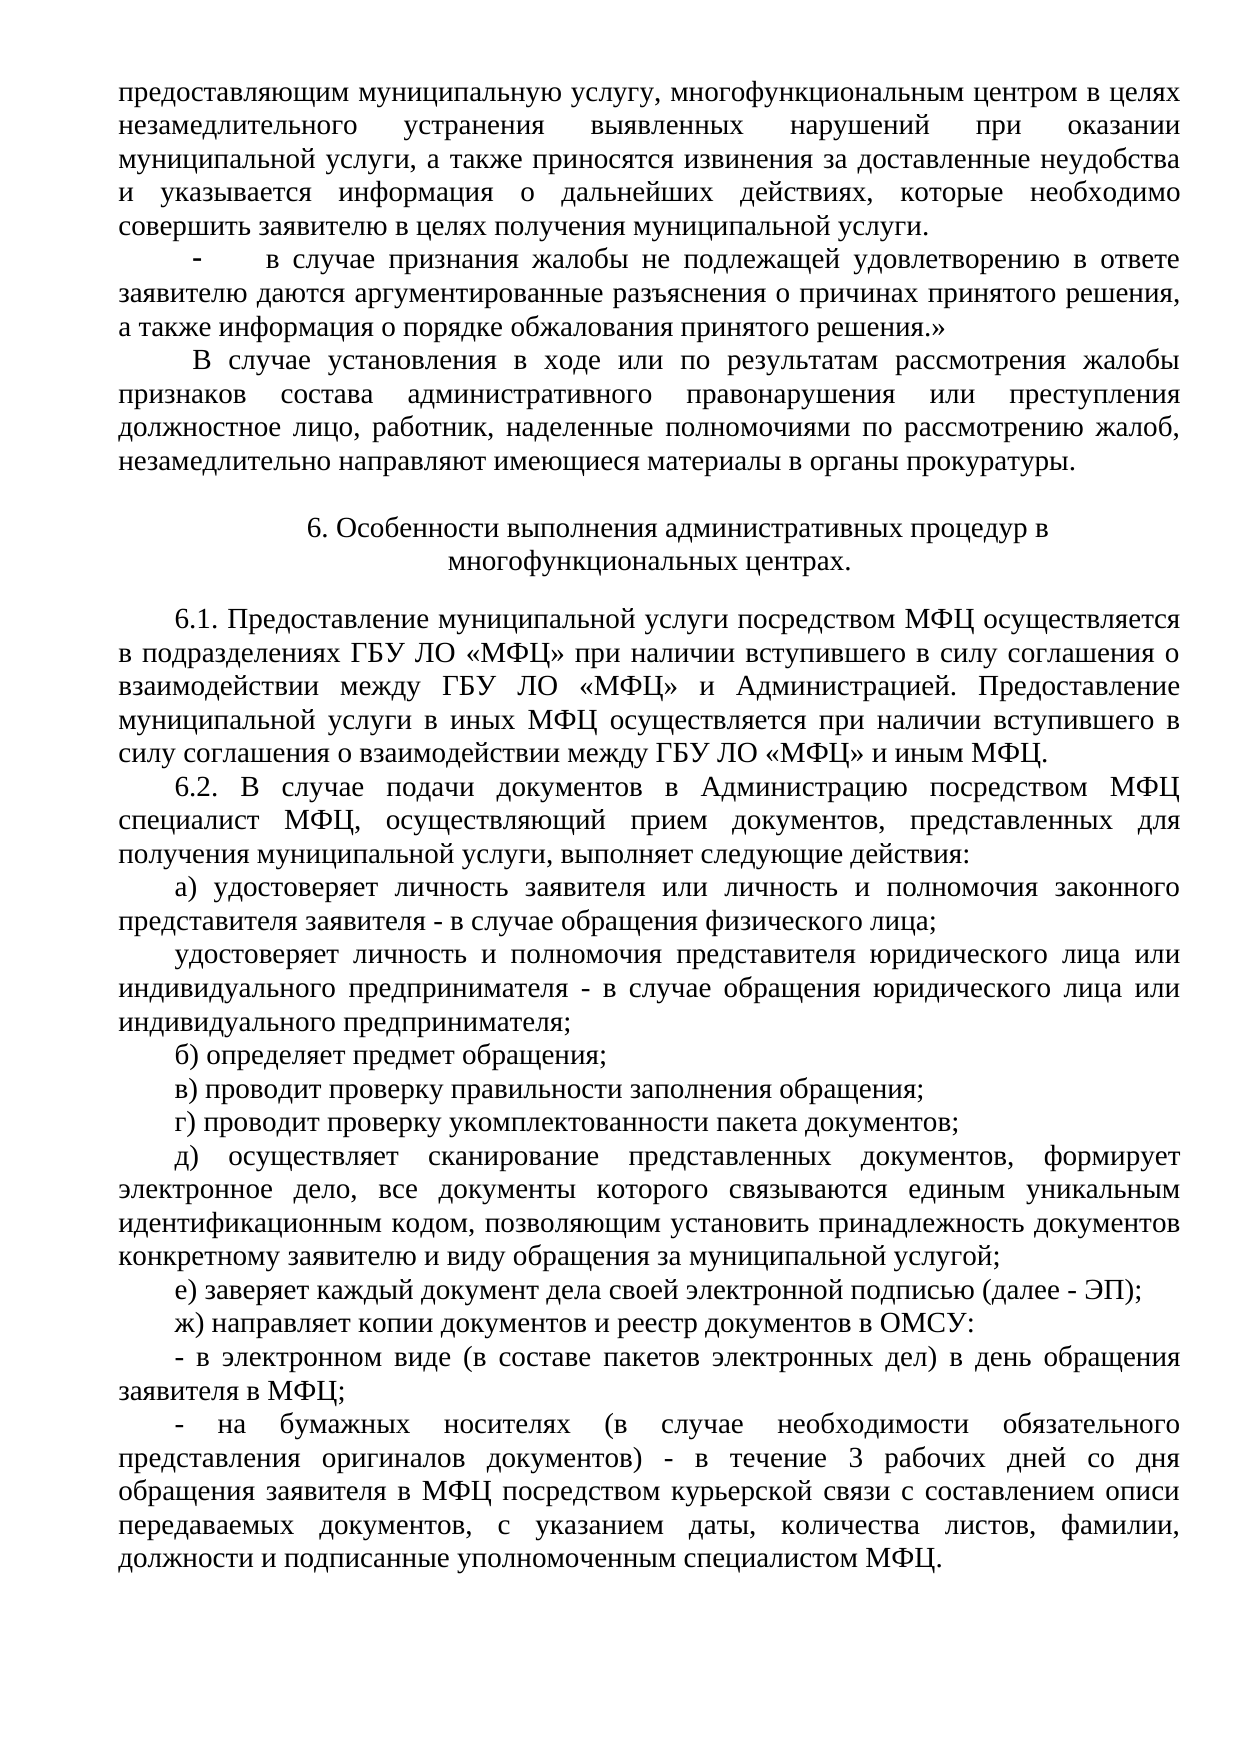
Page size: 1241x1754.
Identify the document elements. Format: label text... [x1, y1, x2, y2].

text 6. Особенности выполнения административных процедур в многофункциональных центрах. [118, 510, 1181, 577]
text б) определяет предмет обращения; [118, 1037, 1181, 1071]
text - на бумажных носителях (в случае необходимости обязательного представления оригиналов документов) - в течение 3 рабочих дней со дня обращения заявителя в МФЦ посредством курьерской связи с составлением описи передаваемых документов, с указанием даты, количества листов, фамилии, должности и подписанные уполномоченным специалистом МФЦ. [118, 1406, 1181, 1574]
text 6.2. В случае подачи документов в Администрацию посредством МФЦ специалист МФЦ, осуществляющий прием документов, представленных для получения муниципальной услуги, выполняет следующие действия: [118, 769, 1181, 869]
text 6.1. Предоставление муниципальной услуги посредством МФЦ осуществляется в подразделениях ГБУ ЛО «МФЦ» при наличии вступившего в силу соглашения о взаимодействии между ГБУ ЛО «МФЦ» и Администрацией. Предоставление муниципальной услуги в иных МФЦ осуществляется при наличии вступившего в силу соглашения о взаимодействии между ГБУ ЛО «МФЦ» и иным МФЦ. [118, 601, 1181, 769]
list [118, 74, 1181, 242]
text е) заверяет каждый документ дела своей электронной подписью (далее - ЭП); [118, 1272, 1181, 1306]
text - в электронном виде (в составе пакетов электронных дел) в день обращения заявителя в МФЦ; [118, 1339, 1181, 1406]
text в) проводит проверку правильности заполнения обращения; [118, 1071, 1181, 1104]
text ж) направляет копии документов и реестр документов в ОМСУ: [118, 1306, 1181, 1339]
text г) проводит проверку укомплектованности пакета документов; [118, 1104, 1181, 1138]
text В случае установления в ходе или по результатам рассмотрения жалобы признаков состава административного правонарушения или преступления должностное лицо, работник, наделенные полномочиями по рассмотрению жалоб, незамедлительно направляют имеющиеся материалы в органы прокуратуры. [118, 342, 1181, 476]
list в случае признания жалобы не подлежащей удовлетворению в ответе заявителю даются аргументированные разъяснения о причинах принятого решения, а также информация о порядке обжалования принятого решения.» [118, 242, 1181, 342]
text а) удостоверяет личность заявителя или личность и полномочия законного представителя заявителя - в случае обращения физического лица; [118, 869, 1181, 937]
text д) осуществляет сканирование представленных документов, формирует электронное дело, все документы которого связываются единым уникальным идентификационным кодом, позволяющим установить принадлежность документов конкретному заявителю и виду обращения за муниципальной услугой; [118, 1138, 1181, 1272]
text удостоверяет личность и полномочия представителя юридического лица или индивидуального предпринимателя - в случае обращения юридического лица или индивидуального предпринимателя; [118, 937, 1181, 1037]
